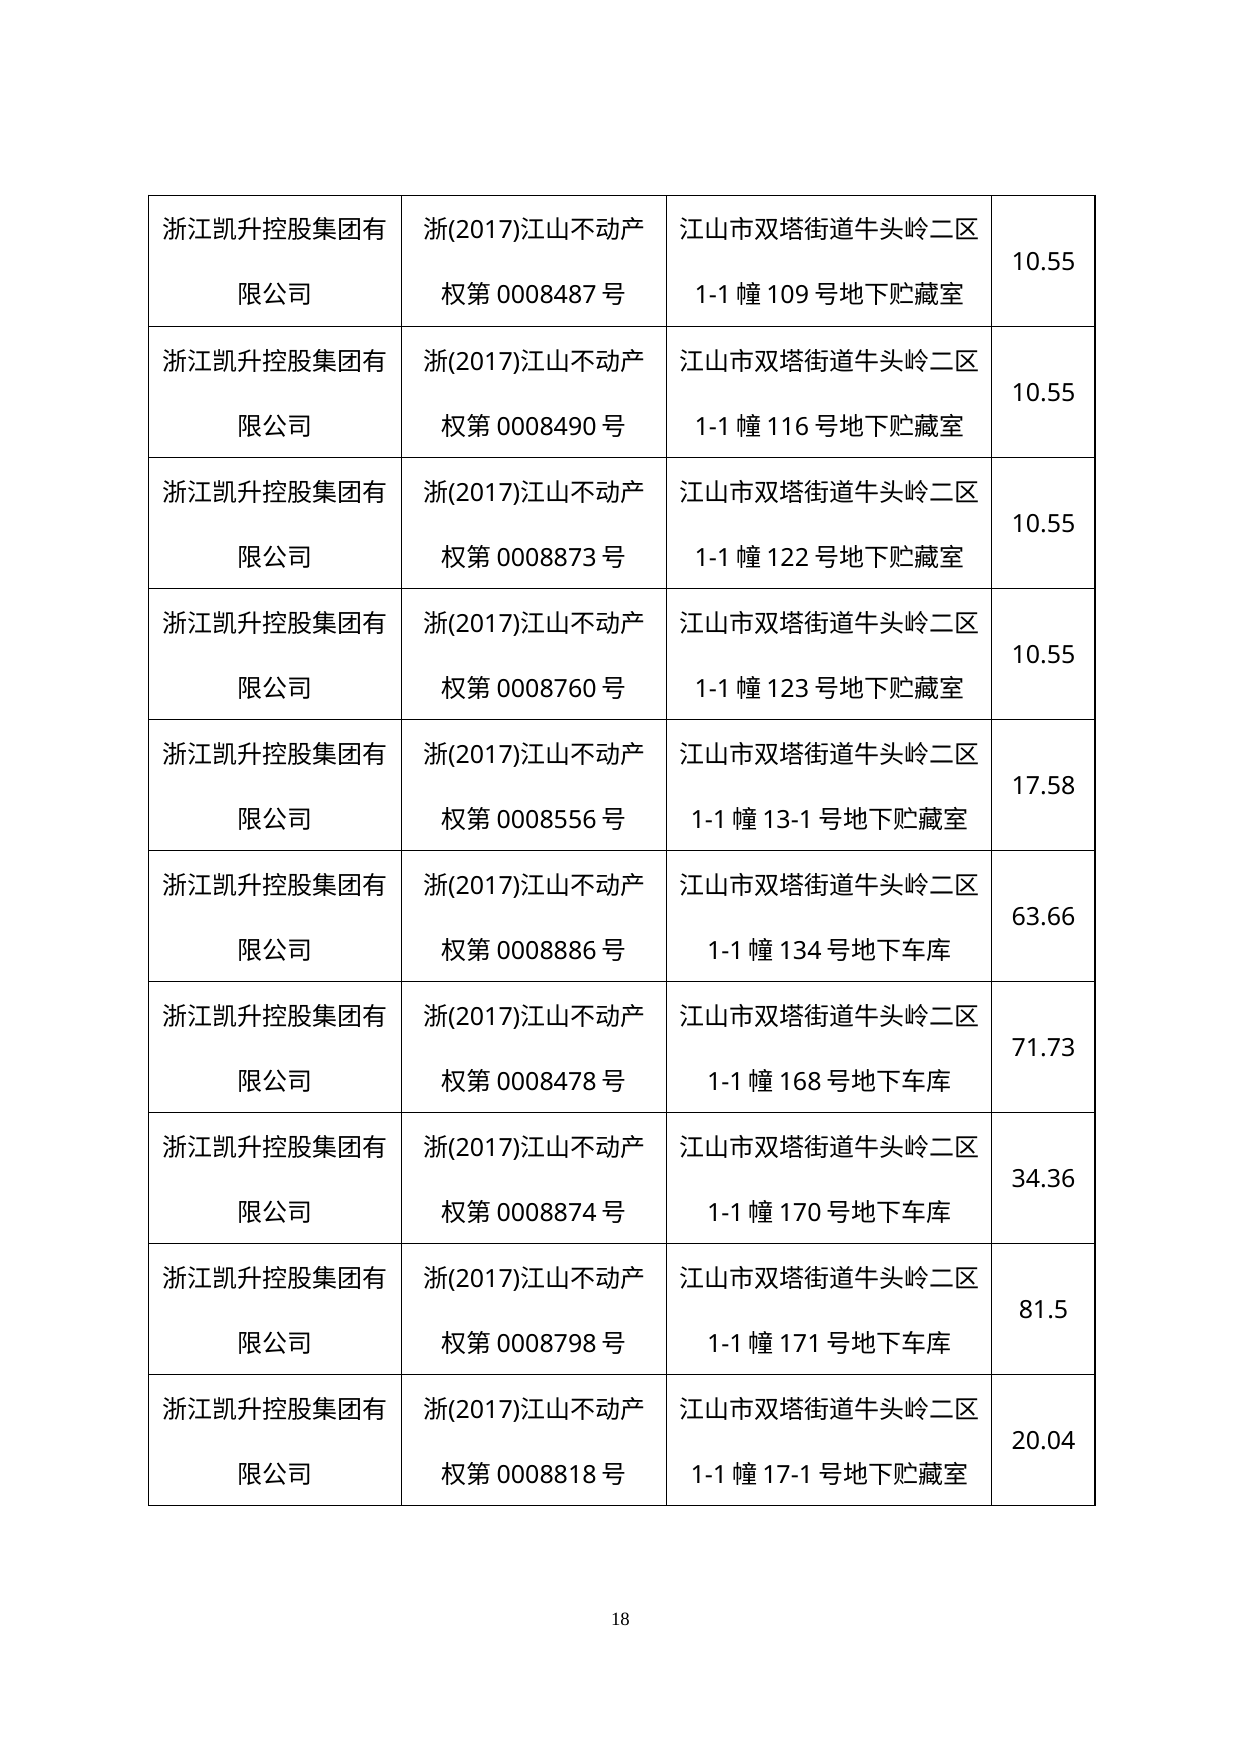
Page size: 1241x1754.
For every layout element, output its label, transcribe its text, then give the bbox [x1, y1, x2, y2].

table_cell 浙(2017)江山不动产权第0008873号 [402, 458, 666, 588]
table_cell 浙江凯升控股集团有限公司 [149, 851, 401, 981]
table_cell 江山市双塔街道牛头岭二区1-1幢13-1号地下贮藏室 [667, 720, 991, 850]
table_cell 浙(2017)江山不动产权第0008760号 [402, 589, 666, 719]
table_cell 浙江凯升控股集团有限公司 [149, 1244, 401, 1374]
table_cell 浙(2017)江山不动产权第0008478号 [402, 982, 666, 1112]
table_cell 10.55 [992, 327, 1094, 457]
table_cell 浙(2017)江山不动产权第0008874号 [402, 1113, 666, 1243]
table_cell 浙江凯升控股集团有限公司 [149, 196, 401, 326]
table_cell 20.04 [992, 1375, 1094, 1505]
table_cell 10.55 [992, 196, 1094, 326]
table_cell 浙(2017)江山不动产权第0008490号 [402, 327, 666, 457]
table_cell 浙江凯升控股集团有限公司 [149, 327, 401, 457]
table_cell 江山市双塔街道牛头岭二区1-1幢122号地下贮藏室 [667, 458, 991, 588]
table_cell 浙江凯升控股集团有限公司 [149, 982, 401, 1112]
table_cell 17.58 [992, 720, 1094, 850]
table_cell 江山市双塔街道牛头岭二区1-1幢116号地下贮藏室 [667, 327, 991, 457]
table_cell 浙江凯升控股集团有限公司 [149, 720, 401, 850]
table_cell 江山市双塔街道牛头岭二区1-1幢170号地下车库 [667, 1113, 991, 1243]
table_cell 10.55 [992, 458, 1094, 588]
table_cell 江山市双塔街道牛头岭二区1-1幢123号地下贮藏室 [667, 589, 991, 719]
table_cell 浙(2017)江山不动产权第0008798号 [402, 1244, 666, 1374]
table_cell 浙(2017)江山不动产权第0008886号 [402, 851, 666, 981]
table_cell 浙江凯升控股集团有限公司 [149, 589, 401, 719]
table_cell 71.73 [992, 982, 1094, 1112]
table_cell 浙(2017)江山不动产权第0008487号 [402, 196, 666, 326]
table_cell 江山市双塔街道牛头岭二区1-1幢134号地下车库 [667, 851, 991, 981]
table_cell 江山市双塔街道牛头岭二区1-1幢109号地下贮藏室 [667, 196, 991, 326]
table_cell 34.36 [992, 1113, 1094, 1243]
table_cell 江山市双塔街道牛头岭二区1-1幢171号地下车库 [667, 1244, 991, 1374]
table_cell 江山市双塔街道牛头岭二区1-1幢17-1号地下贮藏室 [667, 1375, 991, 1505]
table_cell 10.55 [992, 589, 1094, 719]
table_cell 江山市双塔街道牛头岭二区1-1幢168号地下车库 [667, 982, 991, 1112]
table_cell 浙江凯升控股集团有限公司 [149, 458, 401, 588]
table_cell 浙(2017)江山不动产权第0008818号 [402, 1375, 666, 1505]
table_cell 浙江凯升控股集团有限公司 [149, 1375, 401, 1505]
table_cell 81.5 [992, 1244, 1094, 1374]
table_cell 浙江凯升控股集团有限公司 [149, 1113, 401, 1243]
table_cell 浙(2017)江山不动产权第0008556号 [402, 720, 666, 850]
table_cell 63.66 [992, 851, 1094, 981]
